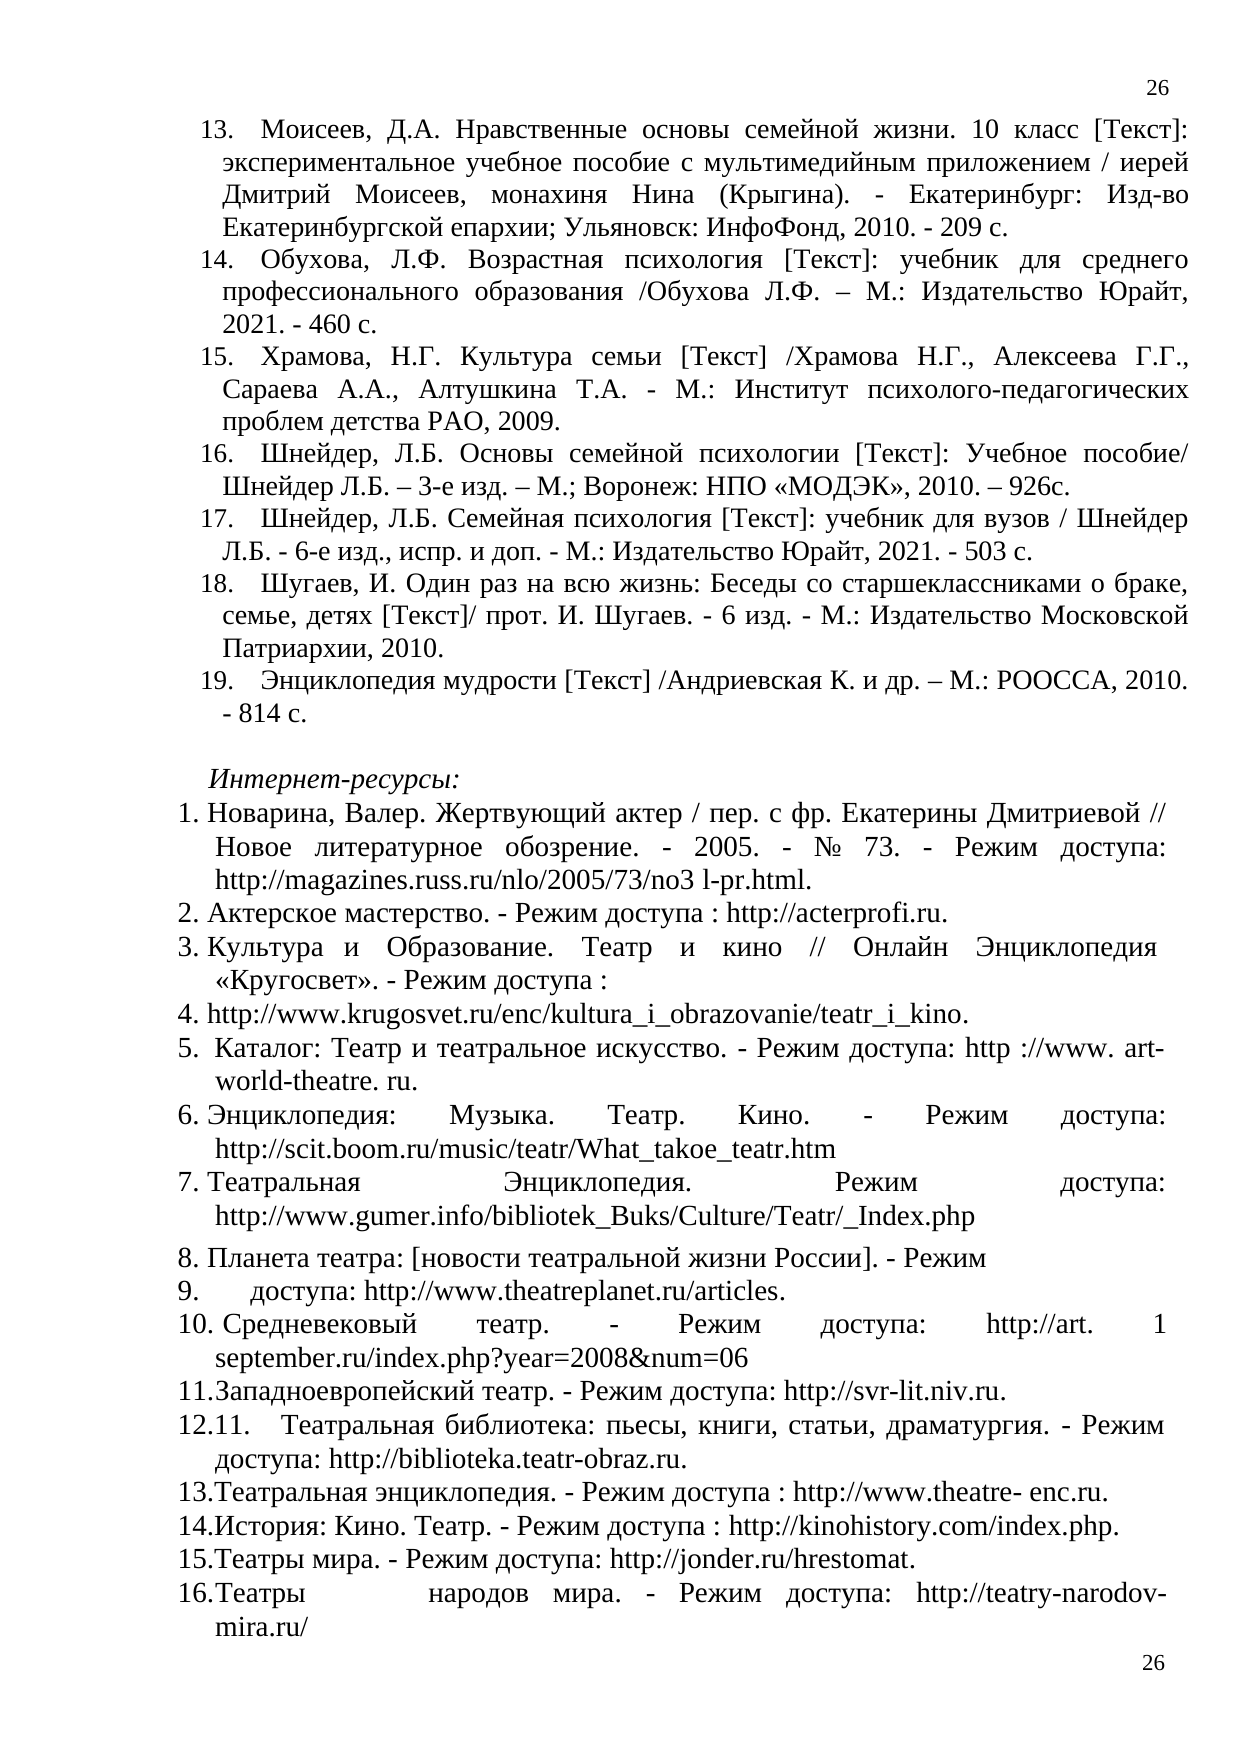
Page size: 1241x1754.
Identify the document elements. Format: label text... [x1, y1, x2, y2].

list Театры народов мира. - Режим доступа: http://teatry-narodov- mira.ru/ [177, 1575, 1167, 1642]
list Каталог: Театр и театральное искусство. - Режим доступа: http ://www. art- world-theatre. ru. [177, 1030, 1167, 1097]
list Храмова, Н.Г. Культура семьи [Текст] /Храмова Н.Г., Алексеева Г.Г., Сараева А.А., Алтушкина Т.А. - М.: Институт психолого-педагогических проблем детства РАО, 2009. [200, 339, 1190, 436]
list Шнейдер, Л.Б. Основы семейной психологии [Текст]: Учебное пособие/ Шнейдер Л.Б. – 3-е изд. – М.; Воронеж: НПО «МОДЭК», 2010. – 926с. [200, 436, 1190, 501]
list Шнейдер, Л.Б. Семейная психология [Текст]: учебник для вузов / Шнейдер Л.Б. - 6-е изд., испр. и доп. - М.: Издательство Юрайт, 2021. - 503 с. [200, 501, 1190, 566]
list Культура и Образование. Театр и кино // Онлайн Энциклопедия [177, 929, 1190, 963]
text september.ru/index.php?year=2008&num=06 [215, 1340, 1190, 1374]
list http://www.krugosvet.ru/enc/kultura_i_obrazovanie/teatr_i_kino. [177, 996, 1190, 1030]
text 13.Театральная энциклопедия. - Режим доступа : http://www.theatre- enc.ru. 14.История: Кино. Театр. - Режим доступа : http://kinohistory.com/index.php. 15.Театры мира. - Режим доступа: http://jonder.ru/hrestomat. [177, 1474, 1190, 1575]
list Новарина, Валер. Жертвующий актер / пер. с фр. Екатерины Дмитриевой // Новое литературное обозрение. - 2005. - № 73. - Режим доступа: http://magazines.russ.ru/nlo/2005/73/no3 l-pr.html. [177, 795, 1167, 896]
list Западноевропейский театр. - Режим доступа: http://svr-lit.niv.ru. [177, 1374, 1190, 1407]
list доступа: http://www.theatreplanet.ru/articles. [177, 1273, 1190, 1307]
list Энциклопедия: Музыка. Театр. Кино. - Режим доступа: http://scit.boom.ru/music/teatr/What_takoe_teatr.htm [177, 1097, 1167, 1164]
list Актерское мастерство. - Режим доступа : http://acterprofi.ru. [177, 896, 1190, 929]
list Шугаев, И. Один раз на всю жизнь: Беседы со старшеклассниками о браке, семье, детях [Текст]/ прот. И. Шугаев. - 6 изд. - М.: Издательство Московской Патриархии, 2010. [200, 566, 1190, 663]
list Средневековый театр. - Режим доступа: http://art. 1 [177, 1307, 1190, 1340]
list Планета театра: [новости театральной жизни России]. - Режим [177, 1240, 1190, 1273]
list Моисеев, Д.А. Нравственные основы семейной жизни. 10 класс [Текст]: экспериментальное учебное пособие с мультимедийным приложением / иерей Дмитрий Моисеев, монахиня Нина (Крыгина). - Екатеринбург: Изд-во Екатеринбургской епархии; Ульяновск: ИнфоФонд, 2010. - 209 с. [200, 112, 1190, 242]
list Театральная Энциклопедия. Режим доступа: http://www.gumer.info/bibliotek_Buks/Culture/Teatr/_Index.php [177, 1164, 1166, 1231]
text «Кругосвет». - Режим доступа : [215, 963, 1190, 996]
text Интернет-ресурсы: [208, 762, 1190, 795]
text 12.11. Театральная библиотека: пьесы, книги, статьи, драматургия. - Режим доступа: http://biblioteka.teatr-obraz.ru. [177, 1407, 1167, 1474]
list Энциклопедия мудрости [Текст] /Андриевская К. и др. – М.: РООССА, 2010. - 814 с. [200, 663, 1190, 728]
list Обухова, Л.Ф. Возрастная психология [Текст]: учебник для среднего профессионального образования /Обухова Л.Ф. – М.: Издательство Юрайт, 2021. - 460 с. [200, 242, 1190, 339]
